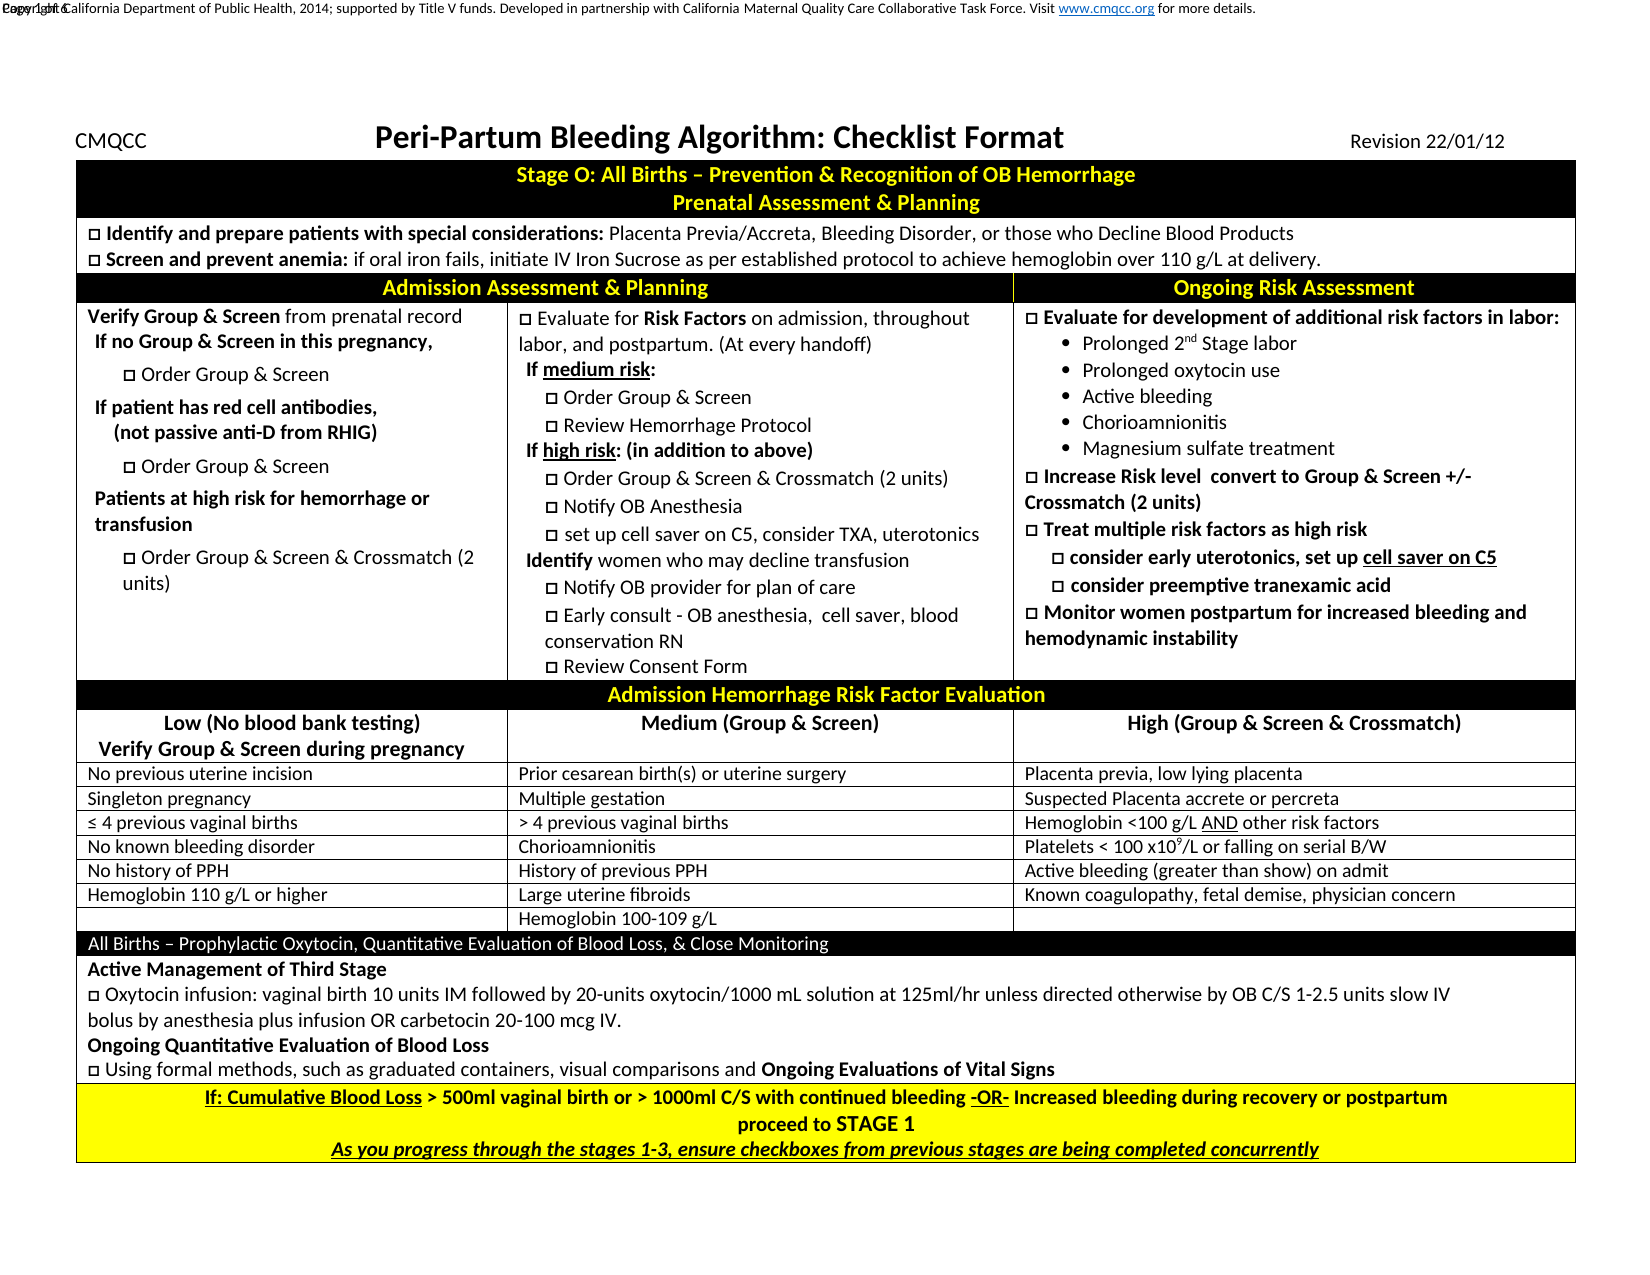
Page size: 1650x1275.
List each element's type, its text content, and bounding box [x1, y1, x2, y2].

table_cell No history of PPH [77, 860, 507, 883]
table_cell Admission Assessment & Planning [76, 274, 1013, 302]
table_cell Medium (Group & Screen) [508, 710, 1013, 762]
table_cell [1014, 908, 1575, 931]
text CMQCC Peri-Partum Bleeding Algorithm: Checklist Format Revision 22/01/12 [75, 116, 1587, 156]
table_cell High (Group & Screen & Crossmatch) [1014, 710, 1575, 762]
table_cell Active bleeding (greater than show) on admit [1014, 860, 1575, 883]
table_cell Evaluate for development of additional risk factors in labor: Prolonged 2nd Stage labor Prolonged oxytocin use Active bleeding Chorioamnionitis Magnesium sulfate treatment Increase Risk level convert to Group & Screen +/- Crossmatch (2 units) Treat multiple risk factors as high risk consider early uterotonics, set up cell saver on C5 consider preemptive tranexamic acid □ Monitor women postpartum for increased bleeding and hemodynamic instability [1014, 303, 1575, 680]
table_cell Singleton pregnancy [77, 787, 507, 810]
table_cell Admission Hemorrhage Risk Factor Evaluation [76, 681, 1576, 709]
table_cell Low (No blood bank testing) Verify Group & Screen during pregnancy [77, 710, 507, 762]
table_cell Large uterine fibroids [508, 884, 1013, 907]
table_cell Hemoglobin 110 g/L or higher [77, 884, 507, 907]
table_cell Chorioamnionitis [508, 836, 1013, 858]
table_cell Suspected Placenta accrete or percreta [1014, 787, 1575, 810]
table_header Stage O: All Births – Prevention & Recognition of OB Hemorrhage Prenatal Assessment & Planning [76, 160, 1576, 218]
table_cell > 4 previous vaginal births [508, 811, 1013, 834]
table_cell Ongoing Risk Assessment [1014, 274, 1576, 302]
table_cell History of previous PPH [508, 860, 1013, 883]
table_cell Prior cesarean birth(s) or uterine surgery [508, 763, 1013, 786]
table_cell Platelets < 100 x109/L or falling on serial B/W [1014, 836, 1575, 858]
table_cell Evaluate for Risk Factors on admission, throughout labor, and postpartum. (At every handoff) If medium risk: Order Group & Screen Review Hemorrhage Protocol If high risk: (in addition to above) Order Group & Screen & Crossmatch (2 units) Notify OB Anesthesia set up cell saver on C5, consider TXA, uterotonics Identify women who may decline transfusion Notify OB provider for plan of care Early consult - OB anesthesia, cell saver, blood conservation RN Review Consent Form [508, 303, 1013, 680]
table_cell Verify Group & Screen from prenatal record If no Group & Screen in this pregnancy, Order Group & Screen If patient has red cell antibodies, (not passive anti-D from RHIG) Order Group & Screen Patients at high risk for hemorrhage or transfusion Order Group & Screen & Crossmatch (2 units) [77, 303, 507, 680]
table_cell Active Management of Third Stage Oxytocin infusion: vaginal birth 10 units IM followed by 20-units oxytocin/1000 mL solution at 125ml/hr unless directed otherwise by OB C/S 1-2.5 units slow IV bolus by anesthesia plus infusion OR carbetocin 20-100 mcg IV. Ongoing Quantitative Evaluation of Blood Loss Using formal methods, such as graduated containers, visual comparisons and Ongoing Evaluations of Vital Signs [77, 956, 1575, 1083]
table_cell Hemoglobin <100 g/L AND other risk factors [1014, 811, 1575, 834]
table_cell No known bleeding disorder [77, 836, 507, 858]
table_cell Multiple gestation [508, 787, 1013, 810]
table_cell If: Cumulative Blood Loss > 500ml vaginal birth or > 1000ml C/S with continued bleeding -OR- Increased bleeding during recovery or postpartum proceed to STAGE 1 As you progress through the stages 1-3, ensure checkboxes from previous stages are being completed concurrently [77, 1084, 1575, 1162]
table_cell [77, 908, 507, 931]
table_cell All Births – Prophylactic Oxytocin, Quantitative Evaluation of Blood Loss, & Close Monitoring [76, 932, 1576, 956]
table_cell Hemoglobin 100-109 g/L [508, 908, 1013, 931]
table_cell No previous uterine incision [77, 763, 507, 786]
table_cell Placenta previa, low lying placenta [1014, 763, 1575, 786]
table_cell Known coagulopathy, fetal demise, physician concern [1014, 884, 1575, 907]
table_cell ≤ 4 previous vaginal births [77, 811, 507, 834]
table_cell Identify and prepare patients with special considerations: Placenta Previa/Accreta, Bleeding Disorder, or those who Decline Blood Products Screen and prevent anemia: if oral iron fails, initiate IV Iron Sucrose as per established protocol to achieve hemoglobin over 110 g/L at delivery. [77, 218, 1575, 273]
